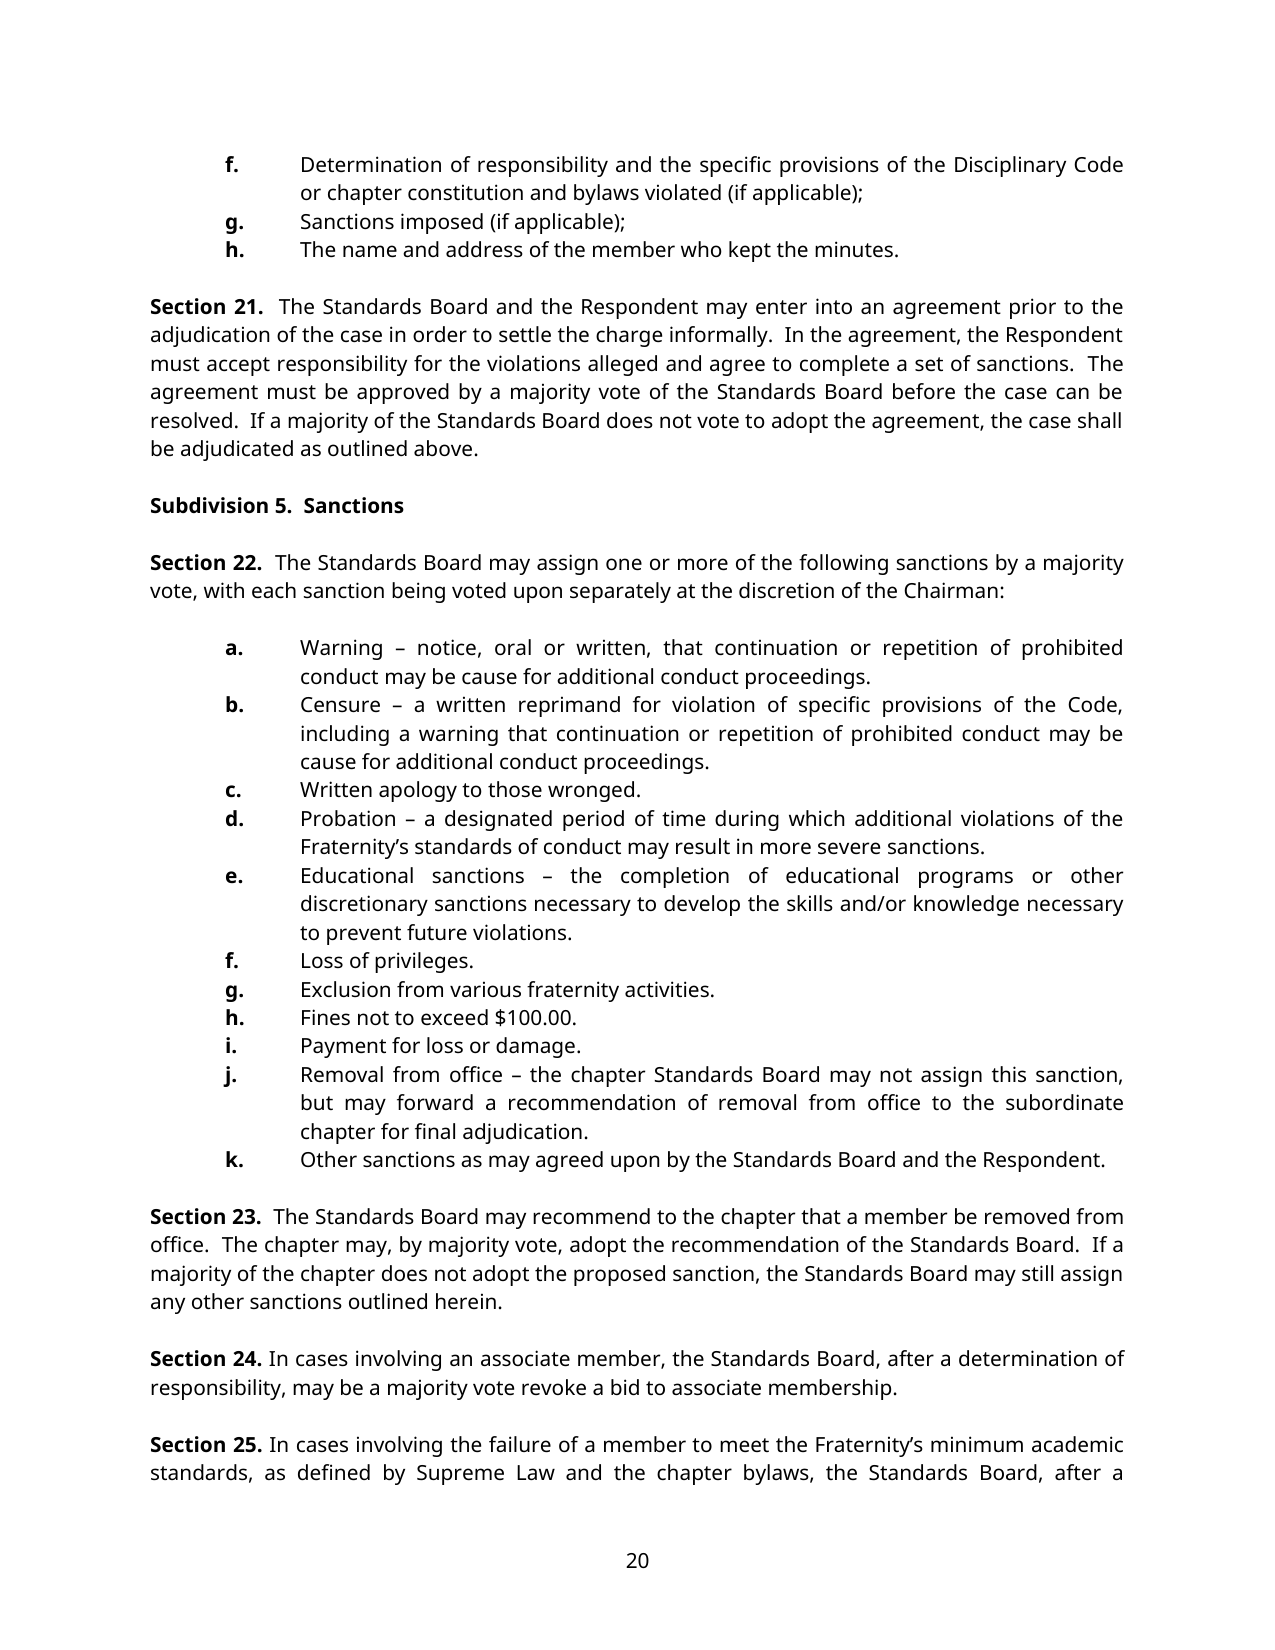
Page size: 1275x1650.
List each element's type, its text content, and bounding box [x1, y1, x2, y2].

list Other sanctions as may agreed upon by the Standards Board and the Respondent. [225, 1145, 1125, 1174]
list Determination of responsibility and the specific provisions of the Disciplinary Code or chapter constitution and bylaws violated (if applicable); [225, 150, 1125, 207]
list Sanctions imposed (if applicable); [225, 207, 1125, 235]
text Subdivision 5. Sanctions [150, 491, 1125, 520]
list Removal from office – the chapter Standards Board may not assign this sanction, but may forward a recommendation of removal from office to the subordinate chapter for final adjudication. [225, 1060, 1125, 1145]
list Loss of privileges. [225, 946, 1125, 975]
list Educational sanctions – the completion of educational programs or other discretionary sanctions necessary to develop the skills and/or knowledge necessary to prevent future violations. [225, 861, 1125, 946]
list Section 23. The Standards Board may recommend to the chapter that a member be removed from office. The chapter may, by majority vote, adopt the recommendation of the Standards Board. If a majority of the chapter does not adopt the proposed sanction, the Standards Board may still assign any other sanctions outlined herein. [150, 1202, 1125, 1316]
list Censure – a written reprimand for violation of specific provisions of the Code, including a warning that continuation or repetition of prohibited conduct may be cause for additional conduct proceedings. [225, 690, 1125, 776]
list Written apology to those wronged. [225, 776, 1125, 804]
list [150, 1430, 1125, 1487]
list The name and address of the member who kept the minutes. [225, 235, 1125, 264]
list Exclusion from various fraternity activities. [225, 975, 1125, 1003]
text Section 21. The Standards Board and the Respondent may enter into an agreement prior to the adjudication of the case in order to settle the charge informally. In the agreement, the Respondent must accept responsibility for the violations alleged and agree to complete a set of sanctions. The agreement must be approved by a majority vote of the Standards Board before the case can be resolved. If a majority of the Standards Board does not vote to adopt the agreement, the case shall be adjudicated as outlined above. [150, 292, 1125, 463]
text Section 22. The Standards Board may assign one or more of the following sanctions by a majority vote, with each sanction being voted upon separately at the discretion of the Chairman: [150, 548, 1125, 605]
list Probation – a designated period of time during which additional violations of the Fraternity’s standards of conduct may result in more severe sanctions. [225, 804, 1125, 861]
list Fines not to exceed $100.00. [225, 1003, 1125, 1032]
list Section 24. In cases involving an associate member, the Standards Board, after a determination of responsibility, may be a majority vote revoke a bid to associate membership. [150, 1344, 1125, 1401]
list Warning – notice, oral or written, that continuation or repetition of prohibited conduct may be cause for additional conduct proceedings. [225, 633, 1125, 690]
list Payment for loss or damage. [225, 1032, 1125, 1060]
